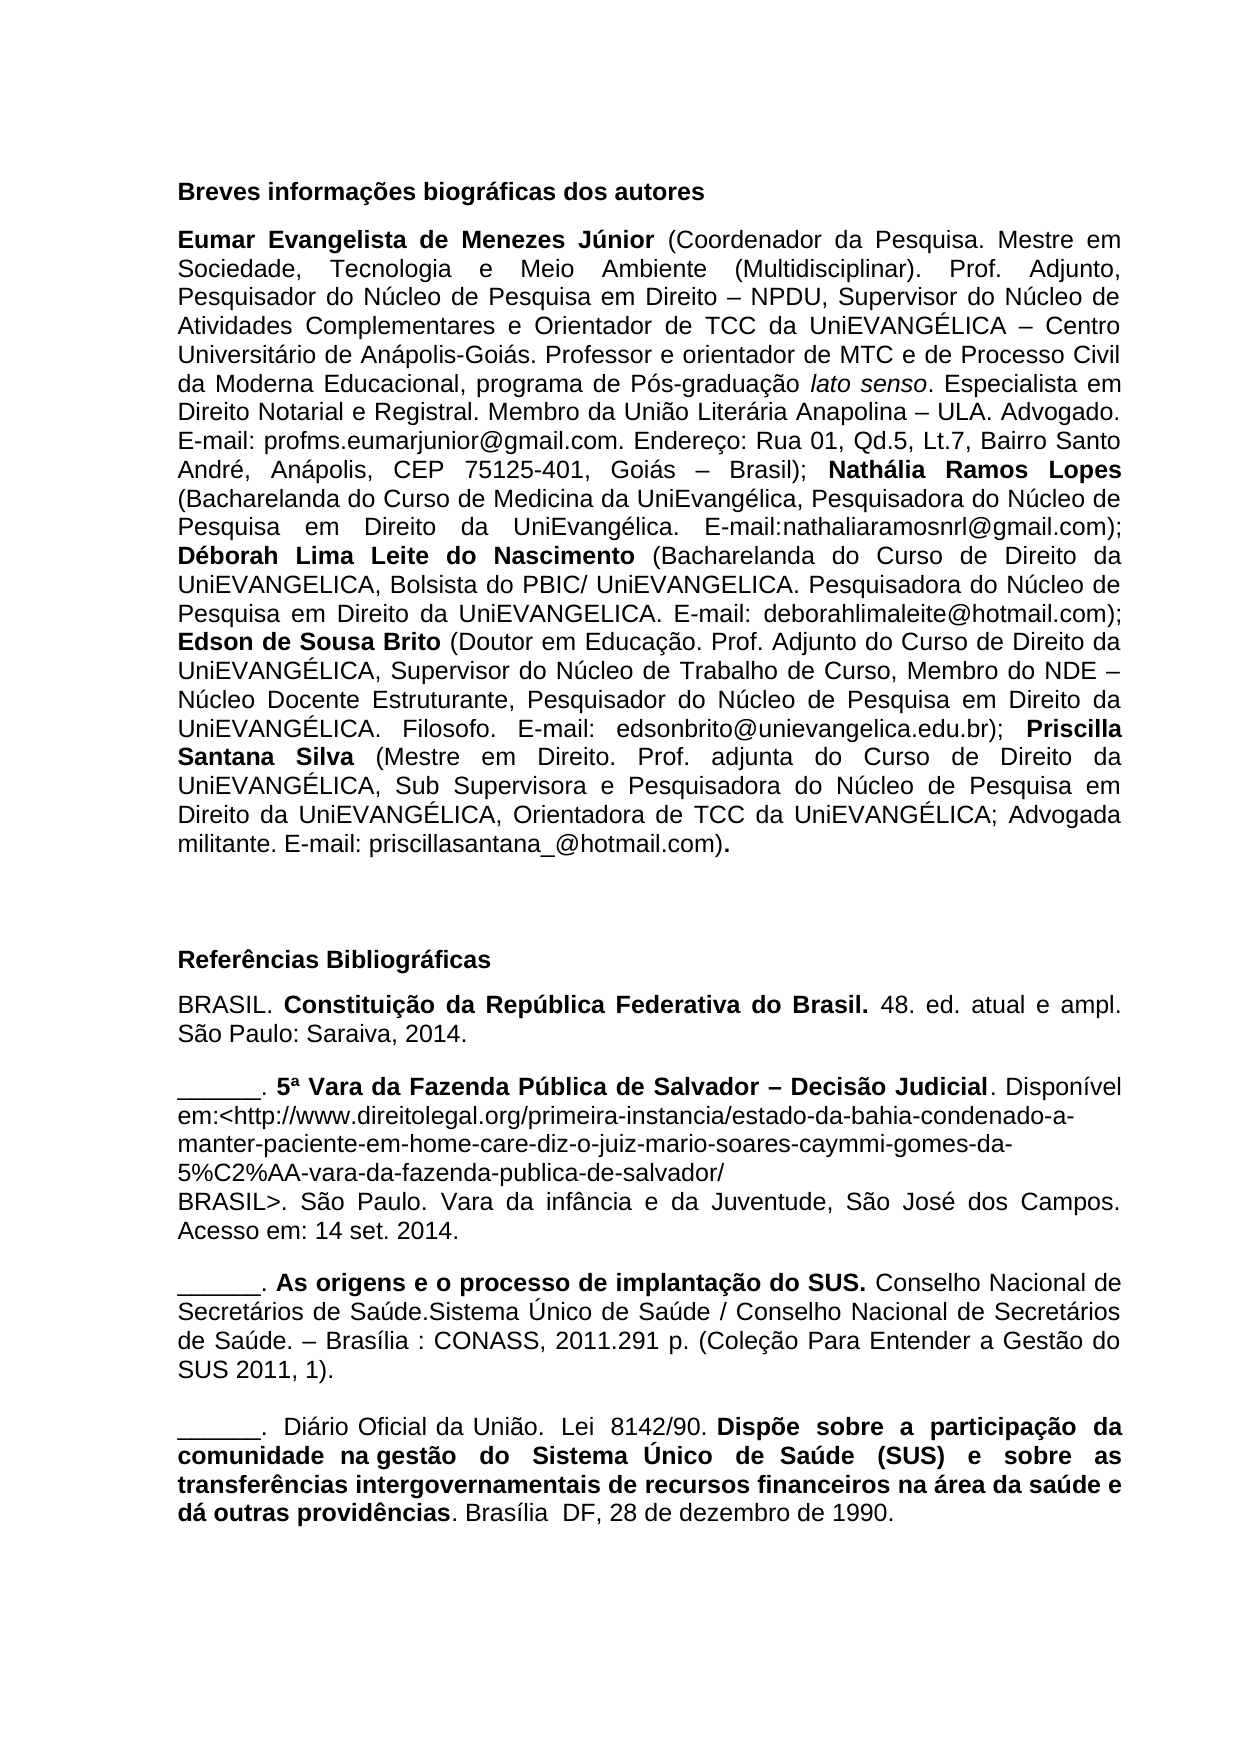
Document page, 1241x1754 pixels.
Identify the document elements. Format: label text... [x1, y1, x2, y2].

text ______. As origens e o processo de implantação do SUS. Conselho Nacional de Secretários de Saúde.Sistema Único de Saúde / Conselho Nacional de Secretários de Saúde. – Brasília : CONASS, 2011.291 p. (Coleção Para Entender a Gestão do SUS 2011, 1). [177, 1268, 1122, 1383]
text ______. Diário Oficial da União. Lei 8142/90. Dispõe sobre a participação da comunidade na gestão do Sistema Único de Saúde (SUS) e sobre as transferências intergovernamentais de recursos financeiros na área da saúde e dá outras providências. Brasília ­ DF, 28 de dezembro de 1990. [177, 1412, 1122, 1527]
text Referências Bibliográficas [177, 945, 1122, 974]
text Eumar Evangelista de Menezes Júnior (Coordenador da Pesquisa. Mestre em Sociedade, Tecnologia e Meio Ambiente (Multidisciplinar). Prof. Adjunto, Pesquisador do Núcleo de Pesquisa em Direito – NPDU, Supervisor do Núcleo de Atividades Complementares e Orientador de TCC da UniEVANGÉLICA – Centro Universitário de Anápolis-Goiás. Professor e orientador de MTC e de Processo Civil da Moderna Educacional, programa de Pós-graduação lato senso. Especialista em Direito Notarial e Registral. Membro da União Literária Anapolina – ULA. Advogado. E-mail: profms.eumarjunior@gmail.com. Endereço: Rua 01, Qd.5, Lt.7, Bairro Santo André, Anápolis, CEP 75125-401, Goiás – Brasil); Nathália Ramos Lopes (Bacharelanda do Curso de Medicina da UniEvangélica, Pesquisadora do Núcleo de Pesquisa em Direito da UniEvangélica. E-mail:nathaliaramosnrl@gmail.com); Déborah Lima Leite do Nascimento (Bacharelanda do Curso de Direito da UniEVANGELICA, Bolsista do PBIC/ UniEVANGELICA. Pesquisadora do Núcleo de Pesquisa em Direito da UniEVANGELICA. E-mail: deborahlimaleite@hotmail.com); Edson de Sousa Brito (Doutor em Educação. Prof. Adjunto do Curso de Direito da UniEVANGÉLICA, Supervisor do Núcleo de Trabalho de Curso, Membro do NDE – Núcleo Docente Estruturante, Pesquisador do Núcleo de Pesquisa em Direito da UniEVANGÉLICA. Filosofo. E-mail: edsonbrito@unievangelica.edu.br); Priscilla Santana Silva (Mestre em Direito. Prof. adjunta do Curso de Direito da UniEVANGÉLICA, Sub Supervisora e Pesquisadora do Núcleo de Pesquisa em Direito da UniEVANGÉLICA, Orientadora de TCC da UniEVANGÉLICA; Advogada militante. E-mail: priscillasantana_@hotmail.com). [177, 225, 1122, 857]
text BRASIL>. São Paulo. Vara da infância e da Juventude, São José dos Campos. Acesso em: 14 set. 2014. [177, 1187, 1122, 1244]
text Breves informações biográficas dos autores [177, 177, 1122, 206]
text ______. 5ª Vara da Fazenda Pública de Salvador – Decisão Judicial. Disponível em:<http://www.direitolegal.org/primeira-instancia/estado-da-bahia-condenado-a-manter-paciente-em-home-care-diz-o-juiz-mario-soares-caymmi-gomes-da-5%C2%AA-vara-da-fazenda-publica-de-salvador/ [177, 1072, 1122, 1187]
text BRASIL. Constituição da República Federativa do Brasil. 48. ed. atual e ampl. São Paulo: Saraiva, 2014. [177, 991, 1122, 1048]
